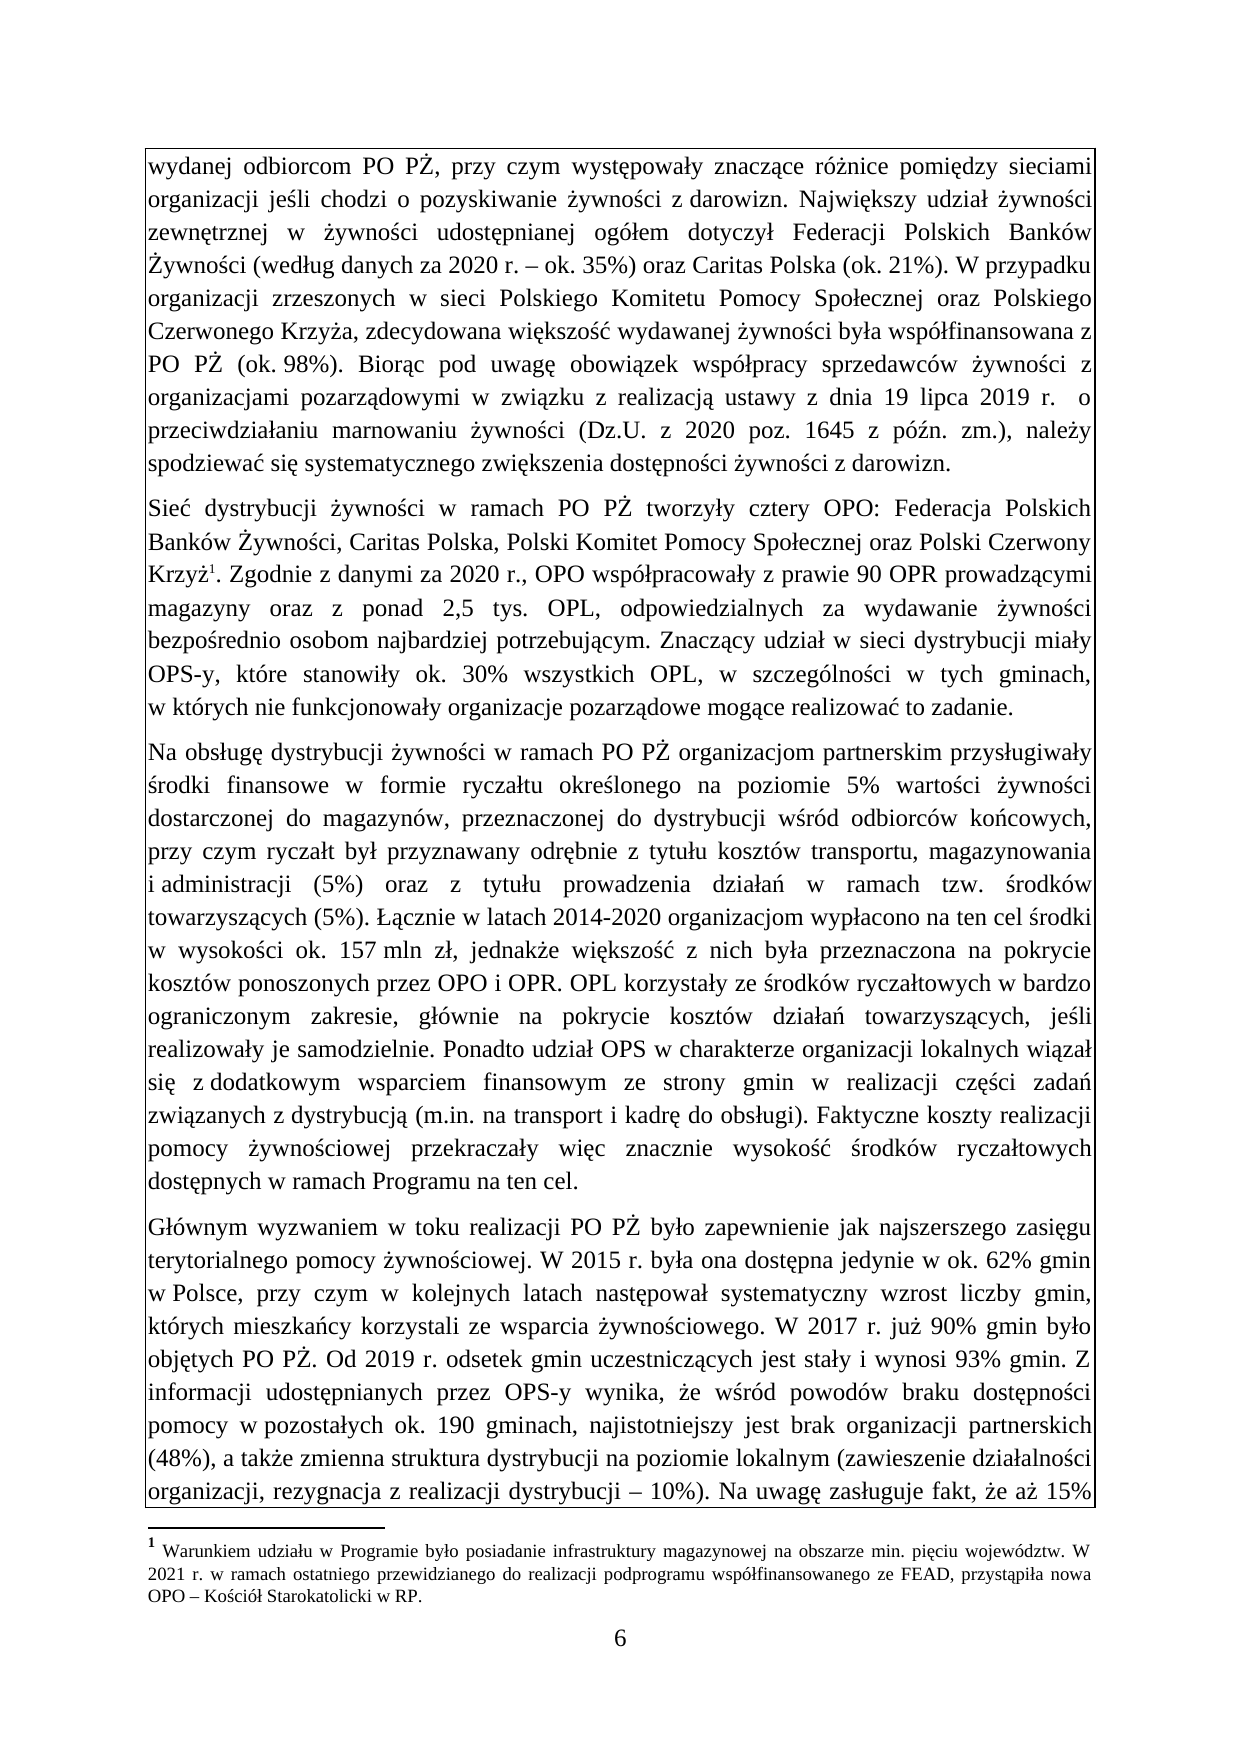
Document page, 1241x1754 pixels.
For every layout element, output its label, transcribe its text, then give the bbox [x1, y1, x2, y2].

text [146, 1209, 1094, 1507]
text Sieć dystrybucji żywności w ramach PO PŻ tworzyły cztery OPO: Federacja Polskich Banków Żywności, Caritas Polska, Polski Komitet Pomocy Społecznej oraz Polski Czerwony Krzyż. Zgodnie z danymi za 2020 r., OPO współpracowały z prawie 90 OPR prowadzącymi magazyny oraz z ponad 2,5 tys. OPL, odpowiedzialnych za wydawanie żywności bezpośrednio osobom najbardziej potrzebującym. Znaczący udział w sieci dystrybucji miały OPS-y, które stanowiły ok. 30% wszystkich OPL, w szczególności w tych gminach, w których nie funkcjonowały organizacje pozarządowe mogące realizować to zadanie. [146, 490, 1094, 720]
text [146, 149, 1094, 477]
text Na obsługę dystrybucji żywności w ramach PO PŻ organizacjom partnerskim przysługiwały środki finansowe w formie ryczałtu określonego na poziomie 5% wartości żywności dostarczonej do magazynów, przeznaczonej do dystrybucji wśród odbiorców końcowych, przy czym ryczałt był przyznawany odrębnie z tytułu kosztów transportu, magazynowania i administracji (5%) oraz z tytułu prowadzenia działań w ramach tzw. środków towarzyszących (5%). Łącznie w latach 2014-2020 organizacjom wypłacono na ten cel środki w wysokości ok. 157 mln zł, jednakże większość z nich była przeznaczona na pokrycie kosztów ponoszonych przez OPO i OPR. OPL korzystały ze środków ryczałtowych w bardzo ograniczonym zakresie, głównie na pokrycie kosztów działań towarzyszących, jeśli realizowały je samodzielnie. Ponadto udział OPS w charakterze organizacji lokalnych wiązał się z dodatkowym wsparciem finansowym ze strony gmin w realizacji części zadań związanych z dystrybucją (m.in. na transport i kadrę do obsługi). Faktyczne koszty realizacji pomocy żywnościowej przekraczały więc znacznie wysokość środków ryczałtowych dostępnych w ramach Programu na ten cel. [146, 734, 1094, 1195]
